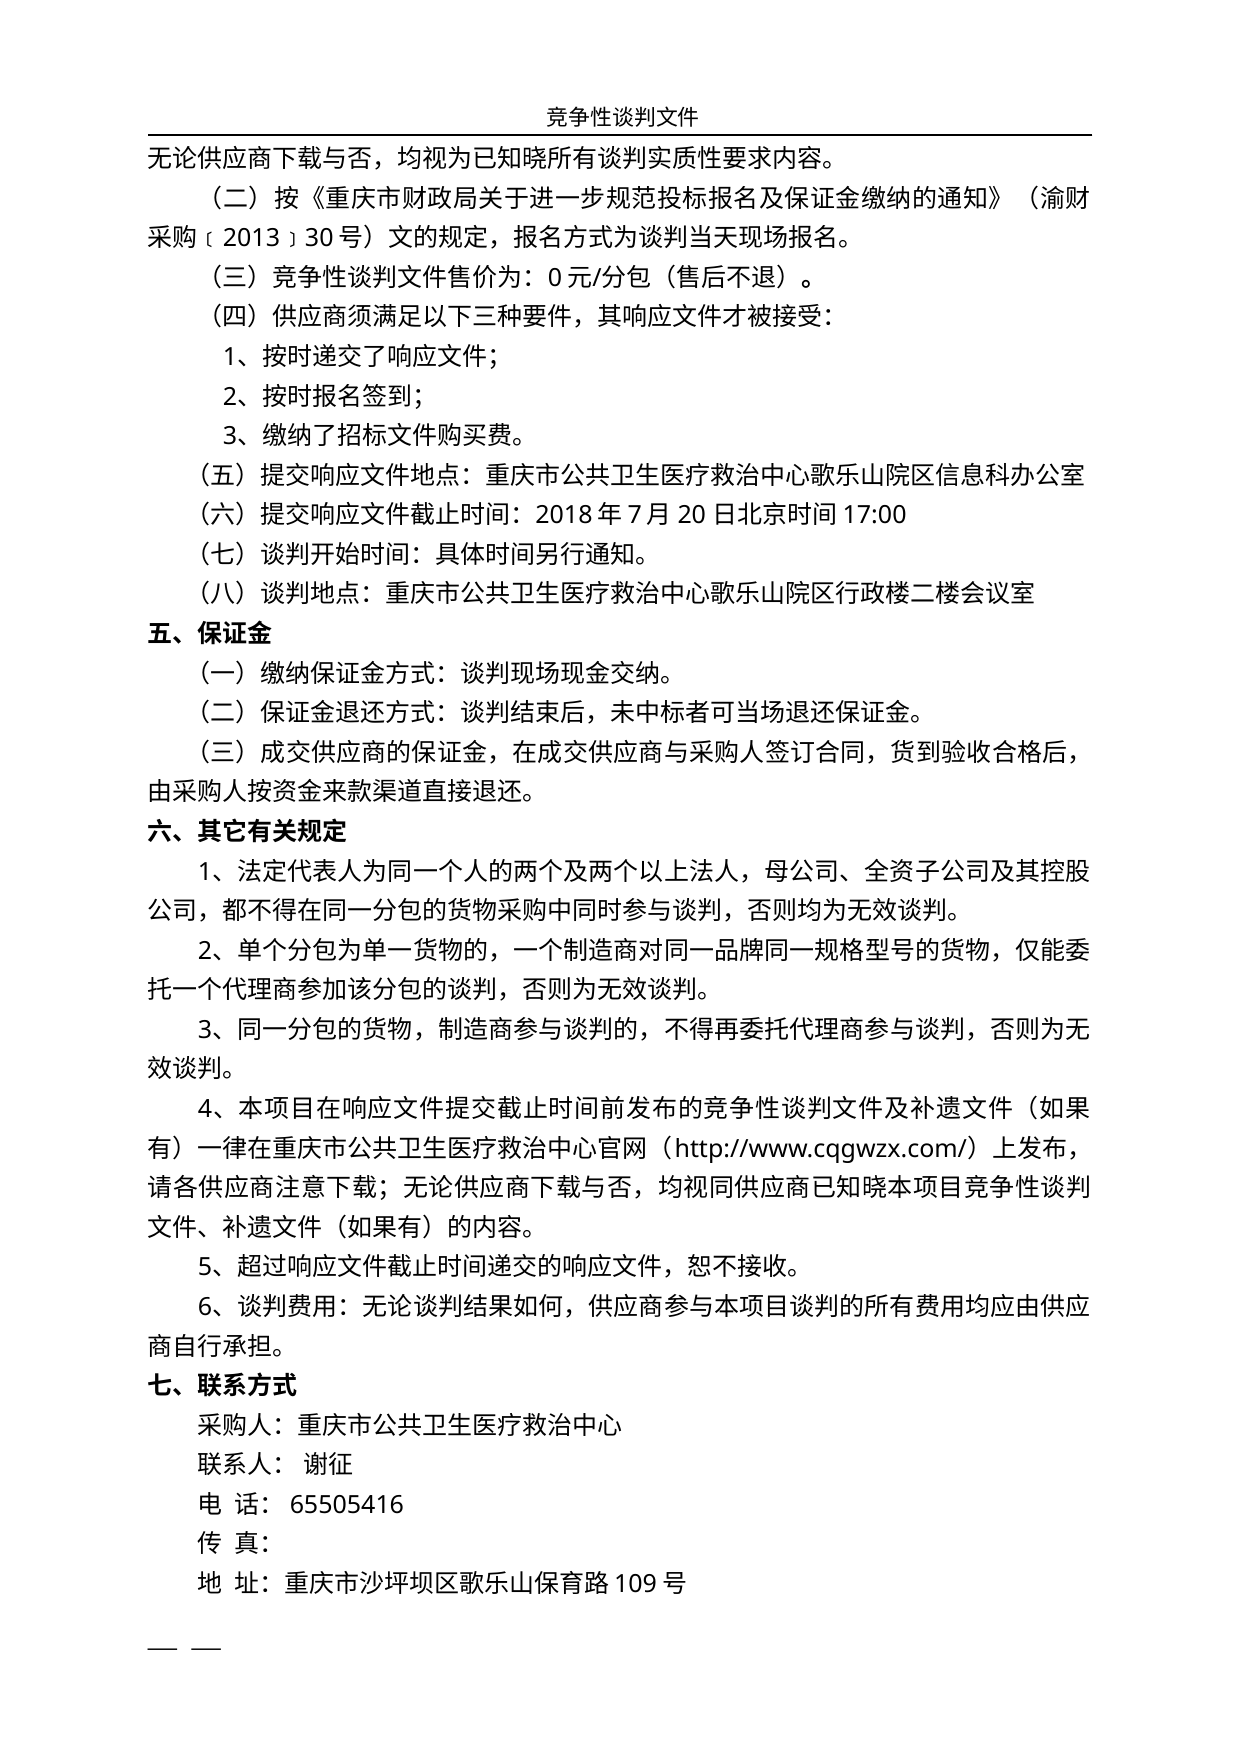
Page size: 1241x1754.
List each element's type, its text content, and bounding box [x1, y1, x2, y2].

text 1、按时递交了响应文件； [148, 334, 1092, 373]
text （三）成交供应商的保证金，在成交供应商与采购人签订合同，货到验收合格后，由采购人按资金来款渠道直接退还。 [148, 729, 1092, 809]
text （七）谈判开始时间：具体时间另行通知。 [148, 532, 1092, 571]
text 3、同一分包的货物，制造商参与谈判的，不得再委托代理商参与谈判，否则为无效谈判。 [148, 1007, 1092, 1086]
text 电 话： 65505416 [148, 1482, 1092, 1521]
text 联系人： 谢征 [148, 1442, 1092, 1482]
text （六）提交响应文件截止时间：2018年7月 20 日北京时间17:00 [148, 492, 1092, 532]
subtitle 五、保证金 [148, 611, 1092, 650]
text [148, 136, 1092, 175]
text （五）提交响应文件地点：重庆市公共卫生医疗救治中心歌乐山院区信息科办公室 [148, 452, 1092, 492]
text 1、法定代表人为同一个人的两个及两个以上法人，母公司、全资子公司及其控股公司，都不得在同一分包的货物采购中同时参与谈判，否则均为无效谈判。 [148, 848, 1092, 927]
text 传 真： [148, 1521, 1092, 1561]
text （三）竞争性谈判文件售价为：0元/分包（售后不退）。 [148, 254, 1092, 294]
text （一）缴纳保证金方式：谈判现场现金交纳。 [148, 650, 1092, 690]
text 3、缴纳了招标文件购买费。 [148, 413, 1092, 452]
subtitle 六、其它有关规定 [148, 809, 1092, 848]
text 6、谈判费用：无论谈判结果如何，供应商参与本项目谈判的所有费用均应由供应商自行承担。 [148, 1284, 1092, 1363]
text 2、按时报名签到； [148, 373, 1092, 413]
text 采购人：重庆市公共卫生医疗救治中心 [148, 1402, 1092, 1442]
text （八）谈判地点：重庆市公共卫生医疗救治中心歌乐山院区行政楼二楼会议室 [148, 571, 1092, 611]
text （四）供应商须满足以下三种要件，其响应文件才被接受： [148, 294, 1092, 334]
text 2、单个分包为单一货物的，一个制造商对同一品牌同一规格型号的货物，仅能委托一个代理商参加该分包的谈判，否则为无效谈判。 [148, 927, 1092, 1007]
text 5、超过响应文件截止时间递交的响应文件，恕不接收。 [148, 1244, 1092, 1284]
text 4、本项目在响应文件提交截止时间前发布的竞争性谈判文件及补遗文件（如果有）一律在重庆市公共卫生医疗救治中心官网（http://www.cqgwzx.com/）上发布，请各供应商注意下载；无论供应商下载与否，均视同供应商已知晓本项目竞争性谈判文件、补遗文件（如果有）的内容。 [148, 1086, 1092, 1244]
text （二）按《重庆市财政局关于进一步规范投标报名及保证金缴纳的通知》（渝财采购﹝2013﹞30号）文的规定，报名方式为谈判当天现场报名。 [148, 175, 1092, 254]
text 地 址：重庆市沙坪坝区歌乐山保育路109号 [148, 1561, 1092, 1600]
subtitle 七、联系方式 [148, 1363, 1092, 1402]
text （二）保证金退还方式：谈判结束后，未中标者可当场退还保证金。 [148, 690, 1092, 729]
